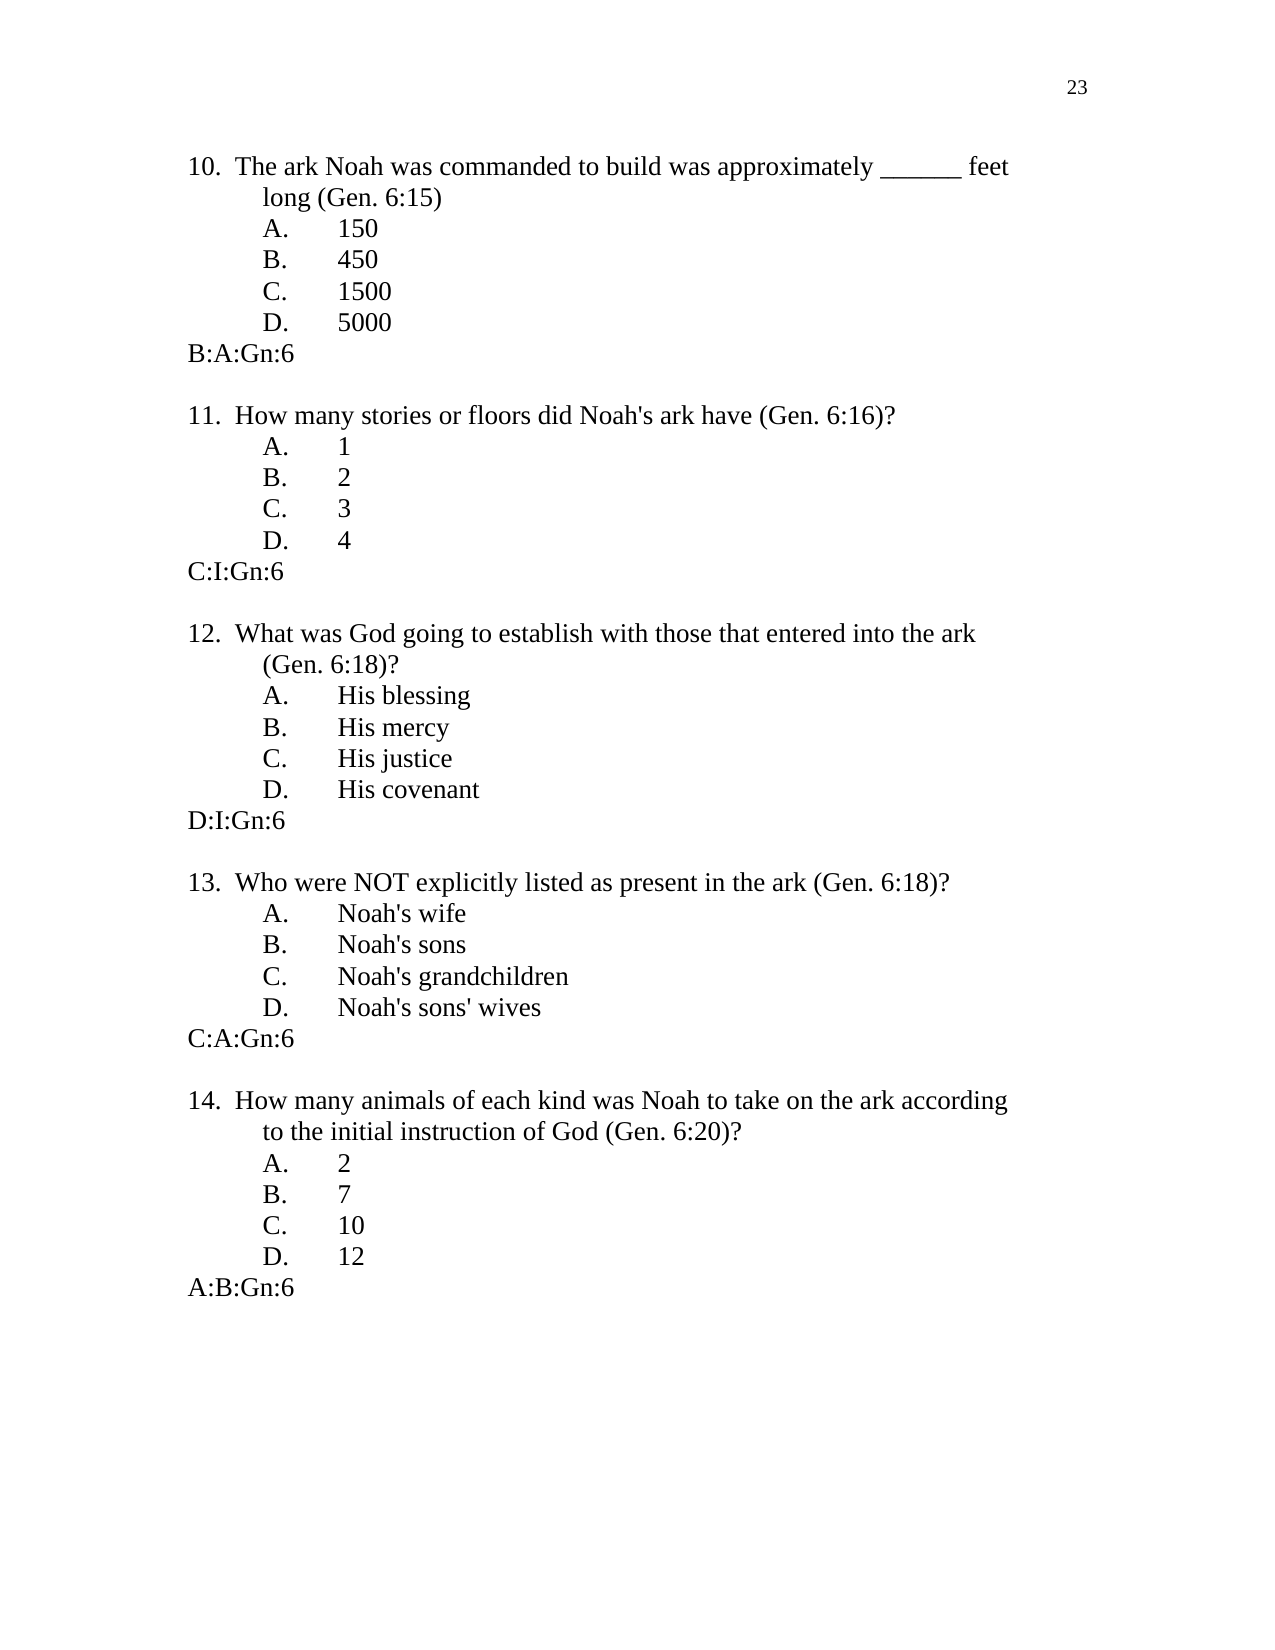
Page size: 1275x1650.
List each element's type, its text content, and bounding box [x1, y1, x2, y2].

text 10. The ark Noah was commanded to build was approximately ______ feet [187, 150, 1087, 181]
text B. 450 [187, 243, 1087, 274]
text D:I:Gn:6 [187, 804, 1087, 835]
text A. Noah's wife [187, 897, 1087, 929]
text A:B:Gn:6 [187, 1271, 1087, 1302]
text B. Noah's sons [187, 929, 1087, 960]
text 11. How many stories or floors did Noah's ark have (Gen. 6:16)? [187, 399, 1087, 430]
text B. His mercy [187, 711, 1087, 742]
text A. 2 [187, 1147, 1087, 1178]
text D. 4 [187, 524, 1087, 555]
text B. 2 [187, 461, 1087, 493]
text B:A:Gn:6 [187, 337, 1087, 368]
text A. 150 [187, 212, 1087, 243]
text B. 7 [187, 1178, 1087, 1209]
text 13. Who were NOT explicitly listed as present in the ark (Gen. 6:18)? [187, 866, 1087, 897]
text C. 10 [187, 1209, 1087, 1240]
text 12. What was God going to establish with those that entered into the ark [187, 617, 1087, 648]
text C. 3 [187, 493, 1087, 524]
text C:A:Gn:6 [187, 1022, 1087, 1053]
text C. 1500 [187, 274, 1087, 306]
text A. 1 [187, 430, 1087, 461]
text C. Noah's grandchildren [187, 960, 1087, 991]
text A. His blessing [187, 679, 1087, 711]
text D. Noah's sons' wives [187, 991, 1087, 1022]
text 14. How many animals of each kind was Noah to take on the ark according [187, 1084, 1087, 1116]
text D. 12 [187, 1240, 1087, 1271]
text D. His covenant [187, 773, 1087, 804]
text long (Gen. 6:15) [187, 181, 1087, 212]
text C. His justice [187, 742, 1087, 773]
text C:I:Gn:6 [187, 555, 1087, 586]
text to the initial instruction of God (Gen. 6:20)? [187, 1116, 1087, 1147]
text D. 5000 [187, 306, 1087, 337]
text (Gen. 6:18)? [187, 648, 1087, 679]
